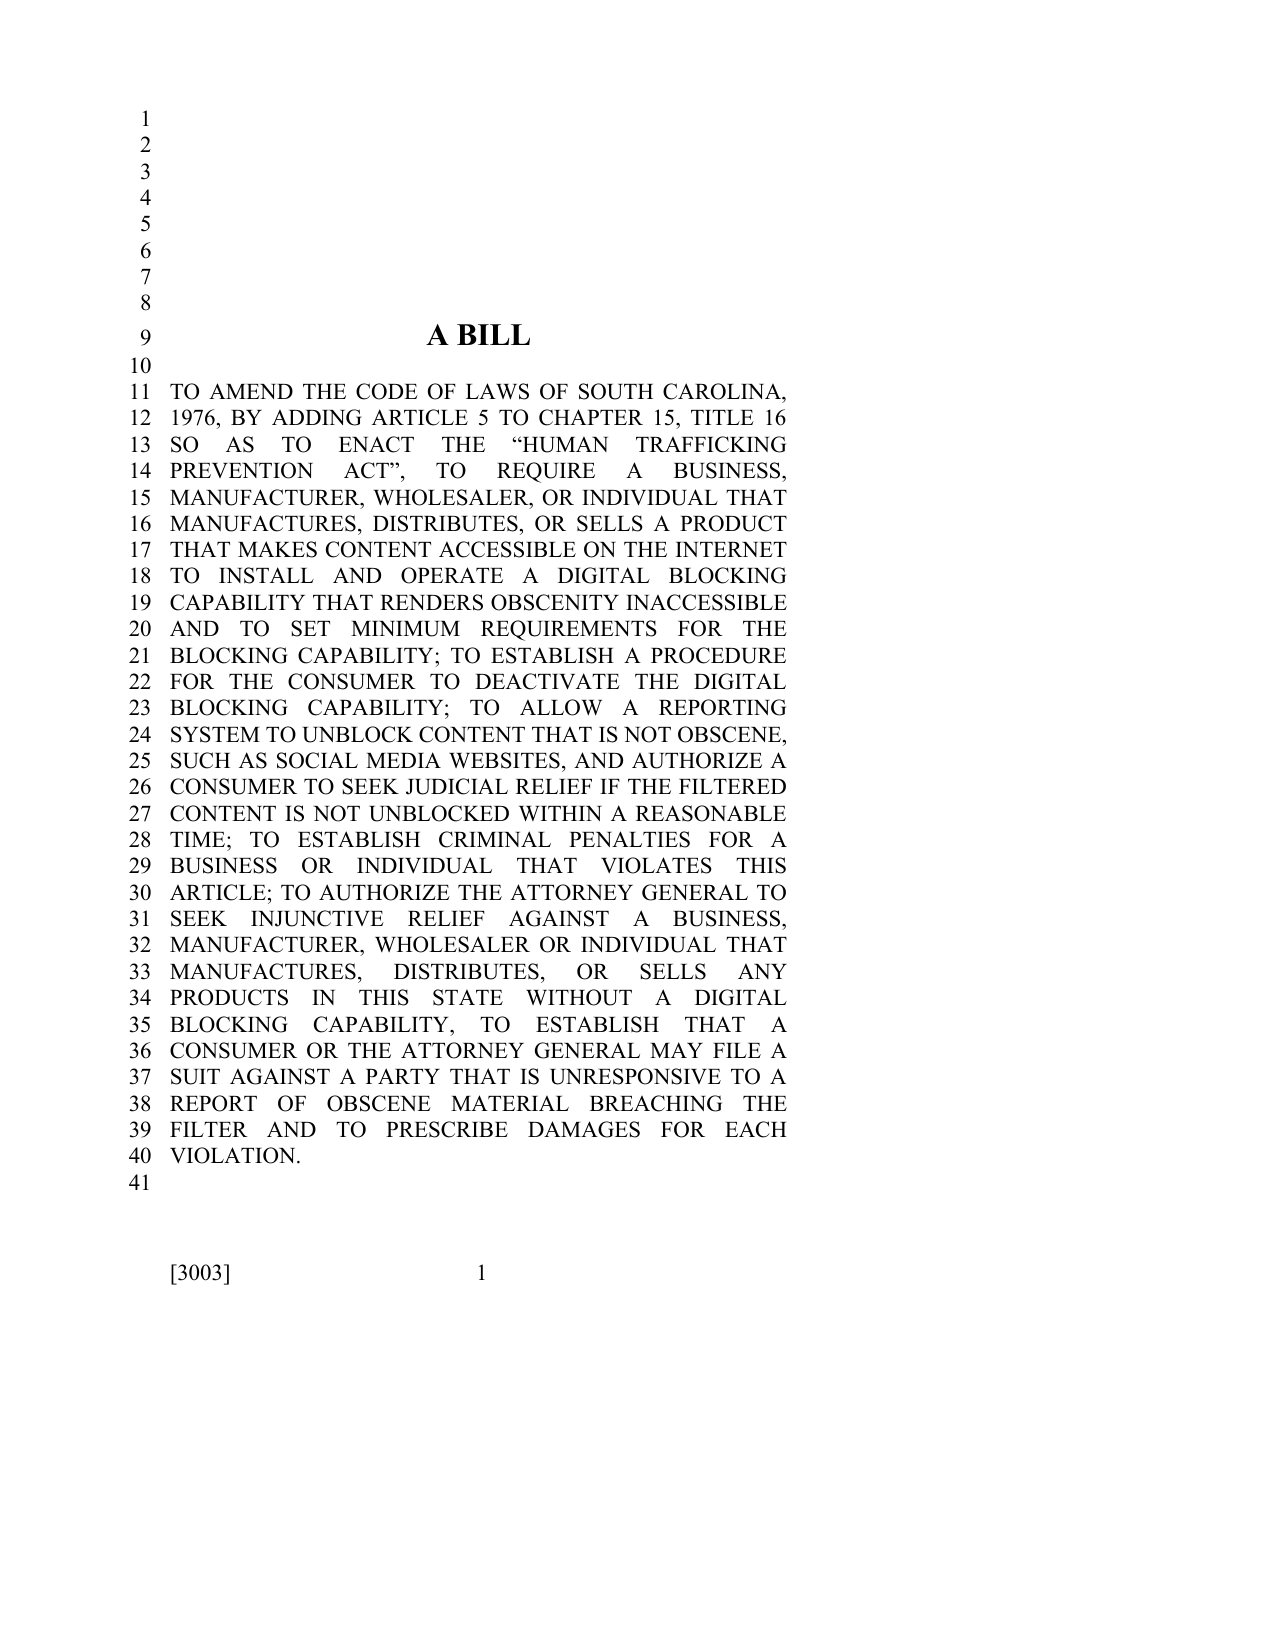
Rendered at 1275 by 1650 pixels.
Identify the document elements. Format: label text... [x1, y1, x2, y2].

text A BILL [169, 316, 787, 352]
text TO AMEND THE CODE OF LAWS OF SOUTH CAROLINA, 1976, BY ADDING ARTICLE 5 TO CHAPTER 15, TITLE 16 SO AS TO ENACT THE “HUMAN TRAFFICKING PREVENTION ACT”, TO REQUIRE A BUSINESS, MANUFACTURER, WHOLESALER, OR INDIVIDUAL THAT MANUFACTURES, DISTRIBUTES, OR SELLS A PRODUCT THAT MAKES CONTENT ACCESSIBLE ON THE INTERNET TO INSTALL AND OPERATE A DIGITAL BLOCKING CAPABILITY THAT RENDERS OBSCENITY INACCESSIBLE AND TO SET MINIMUM REQUIREMENTS FOR THE BLOCKING CAPABILITY; TO ESTABLISH A PROCEDURE FOR THE CONSUMER TO DEACTIVATE THE DIGITAL BLOCKING CAPABILITY; TO ALLOW A REPORTING SYSTEM TO UNBLOCK CONTENT THAT IS NOT OBSCENE, SUCH AS SOCIAL MEDIA WEBSITES, AND AUTHORIZE A CONSUMER TO SEEK JUDICIAL RELIEF IF THE FILTERED CONTENT IS NOT UNBLOCKED WITHIN A REASONABLE TIME; TO ESTABLISH CRIMINAL PENALTIES FOR A BUSINESS OR INDIVIDUAL THAT VIOLATES THIS ARTICLE; TO AUTHORIZE THE ATTORNEY GENERAL TO SEEK INJUNCTIVE RELIEF AGAINST A BUSINESS, MANUFACTURER, WHOLESALER OR INDIVIDUAL THAT MANUFACTURES, DISTRIBUTES, OR SELLS ANY PRODUCTS IN THIS STATE WITHOUT A DIGITAL BLOCKING CAPABILITY, TO ESTABLISH THAT A CONSUMER OR THE ATTORNEY GENERAL MAY FILE A SUIT AGAINST A PARTY THAT IS UNRESPONSIVE TO A REPORT OF OBSCENE MATERIAL BREACHING THE FILTER AND TO PRESCRIBE DAMAGES FOR EACH VIOLATION. [169, 378, 787, 1169]
